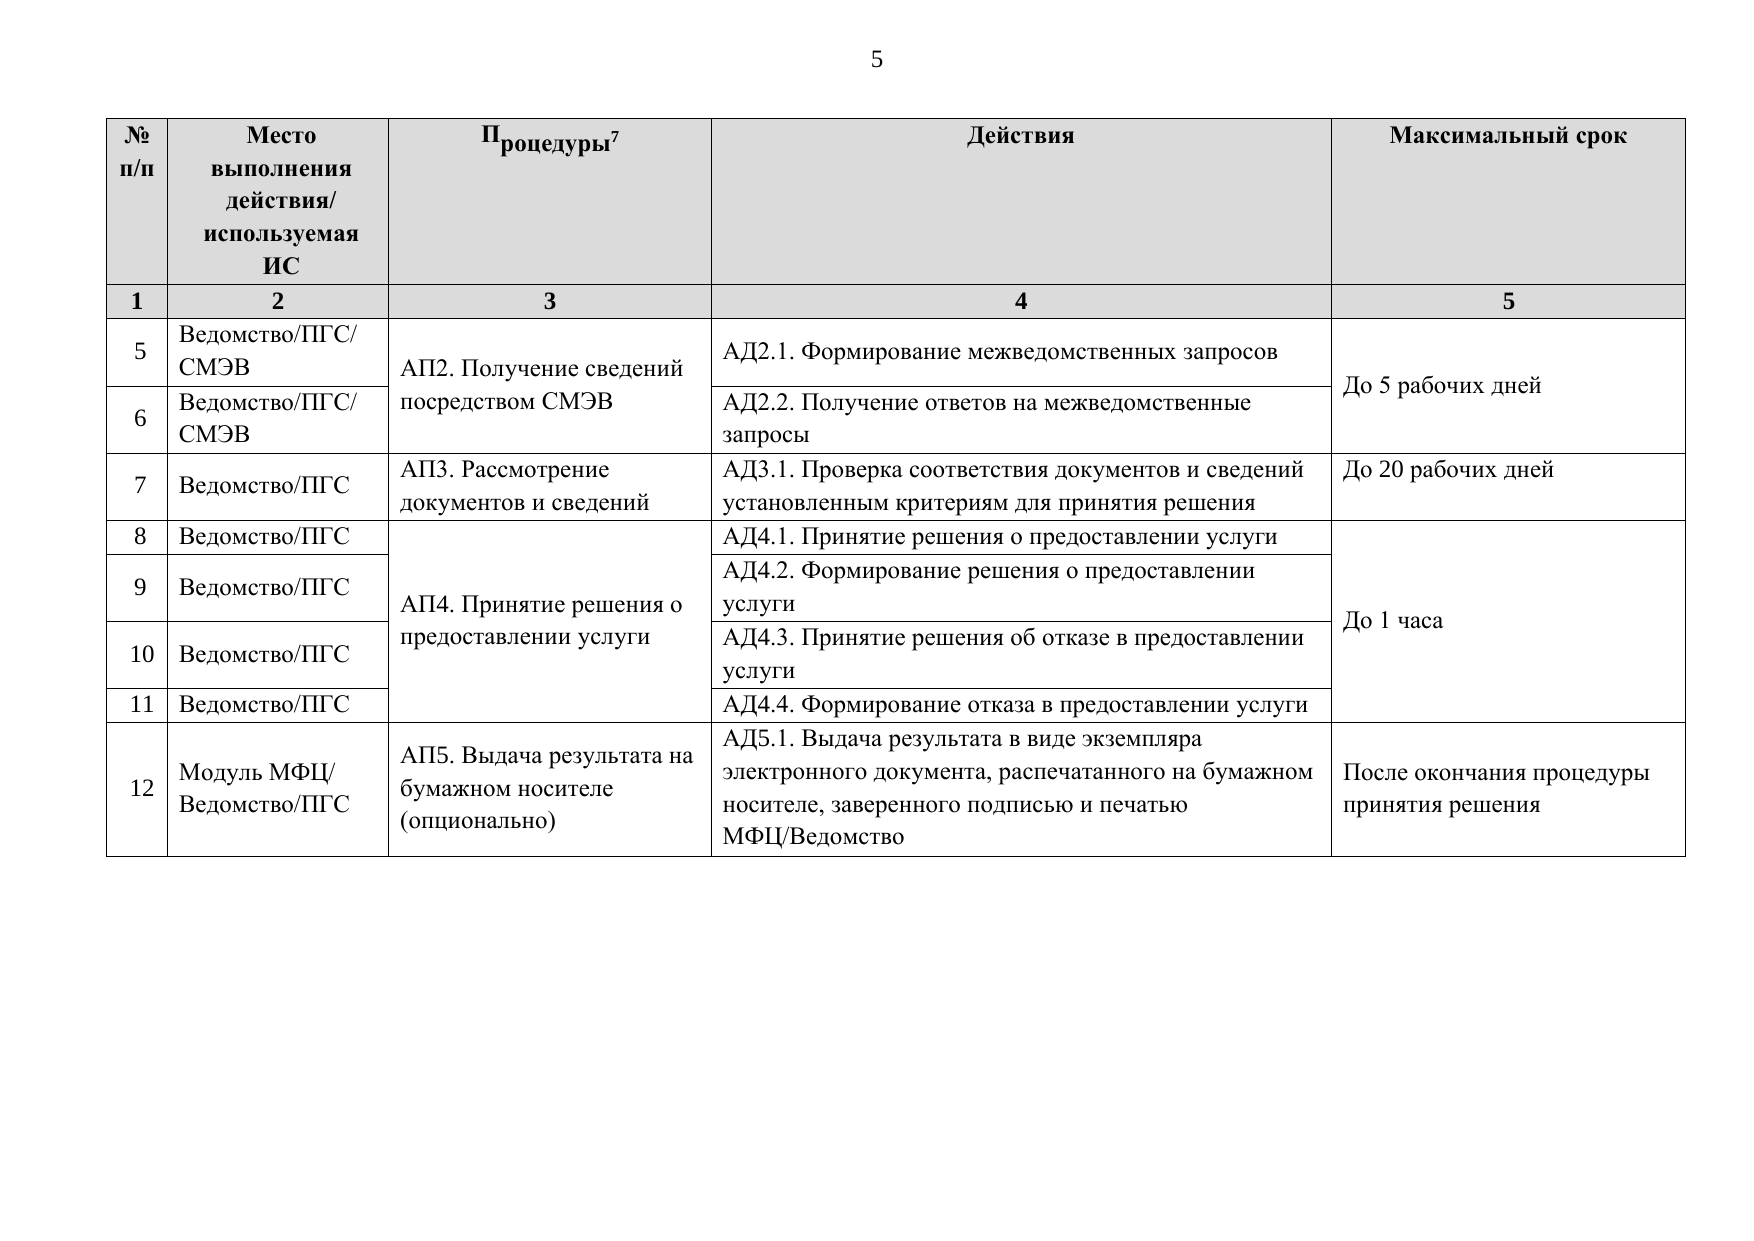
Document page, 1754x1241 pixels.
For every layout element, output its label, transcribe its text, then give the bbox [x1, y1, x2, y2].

table_cell 3 [389, 285, 711, 318]
table_cell АП5. Выдача результата на бумажном носителе (опционально) [389, 723, 711, 856]
table_cell 5 [1332, 285, 1685, 318]
table_cell Модуль МФЦ/ Ведомство/ПГС [168, 723, 388, 856]
table_cell До 1 часа [1332, 521, 1685, 722]
table_cell Ведомство/ПГС/ СМЭВ [168, 319, 388, 386]
table_cell АП3. Рассмотрение документов и сведений [389, 454, 711, 520]
table_cell АД4.2. Формирование решения о предоставлении услуги [712, 555, 1331, 621]
table_cell АД5.1. Выдача результата в виде экземпляра электронного документа, распечатанного на бумажном носителе, заверенного подписью и печатью МФЦ/Ведомство [712, 723, 1331, 856]
table_cell До 5 рабочих дней [1332, 319, 1685, 453]
table_cell 9 [107, 555, 167, 621]
table_header Место выполнения действия/ используемая ИС [168, 119, 388, 284]
table_cell Ведомство/ПГС [168, 555, 388, 621]
table_cell 4 [712, 285, 1331, 318]
table_cell АП2. Получение сведений посредством СМЭВ [389, 319, 711, 453]
table_cell 8 [107, 521, 167, 554]
table_cell 1 [107, 285, 167, 318]
table_header Действия [712, 119, 1331, 284]
table_cell Ведомство/ПГС [168, 622, 388, 688]
table_header № п/п [107, 119, 167, 284]
table_cell Ведомство/ПГС/ СМЭВ [168, 387, 388, 453]
table_cell 11 [107, 689, 167, 722]
table_cell 2 [168, 285, 388, 318]
table_header Максимальный срок [1332, 119, 1685, 284]
table_cell Ведомство/ПГС [168, 521, 388, 554]
table_cell АП4. Принятие решения о предоставлении услуги [389, 521, 711, 722]
table_cell 10 [107, 622, 167, 688]
table_cell Ведомство/ПГС [168, 454, 388, 520]
table_cell Ведомство/ПГС [168, 689, 388, 722]
table_cell АД4.1. Принятие решения о предоставлении услуги [712, 521, 1331, 554]
table_cell АД3.1. Проверка соответствия документов и сведений установленным критериям для принятия решения [712, 454, 1331, 520]
table_cell До 20 рабочих дней [1332, 454, 1685, 520]
table_cell 6 [107, 387, 167, 453]
table_header Процедуры7 [389, 119, 711, 284]
table_cell 7 [107, 454, 167, 520]
table_cell После окончания процедуры принятия решения [1332, 723, 1685, 856]
table_cell АД2.1. Формирование межведомственных запросов [712, 319, 1331, 386]
table_cell АД4.4. Формирование отказа в предоставлении услуги [712, 689, 1331, 722]
table_cell 5 [107, 319, 167, 386]
table_cell 12 [107, 723, 167, 856]
table_cell АД2.2. Получение ответов на межведомственные запросы [712, 387, 1331, 453]
text 5 [871, 44, 1688, 72]
table_cell АД4.3. Принятие решения об отказе в предоставлении услуги [712, 622, 1331, 688]
